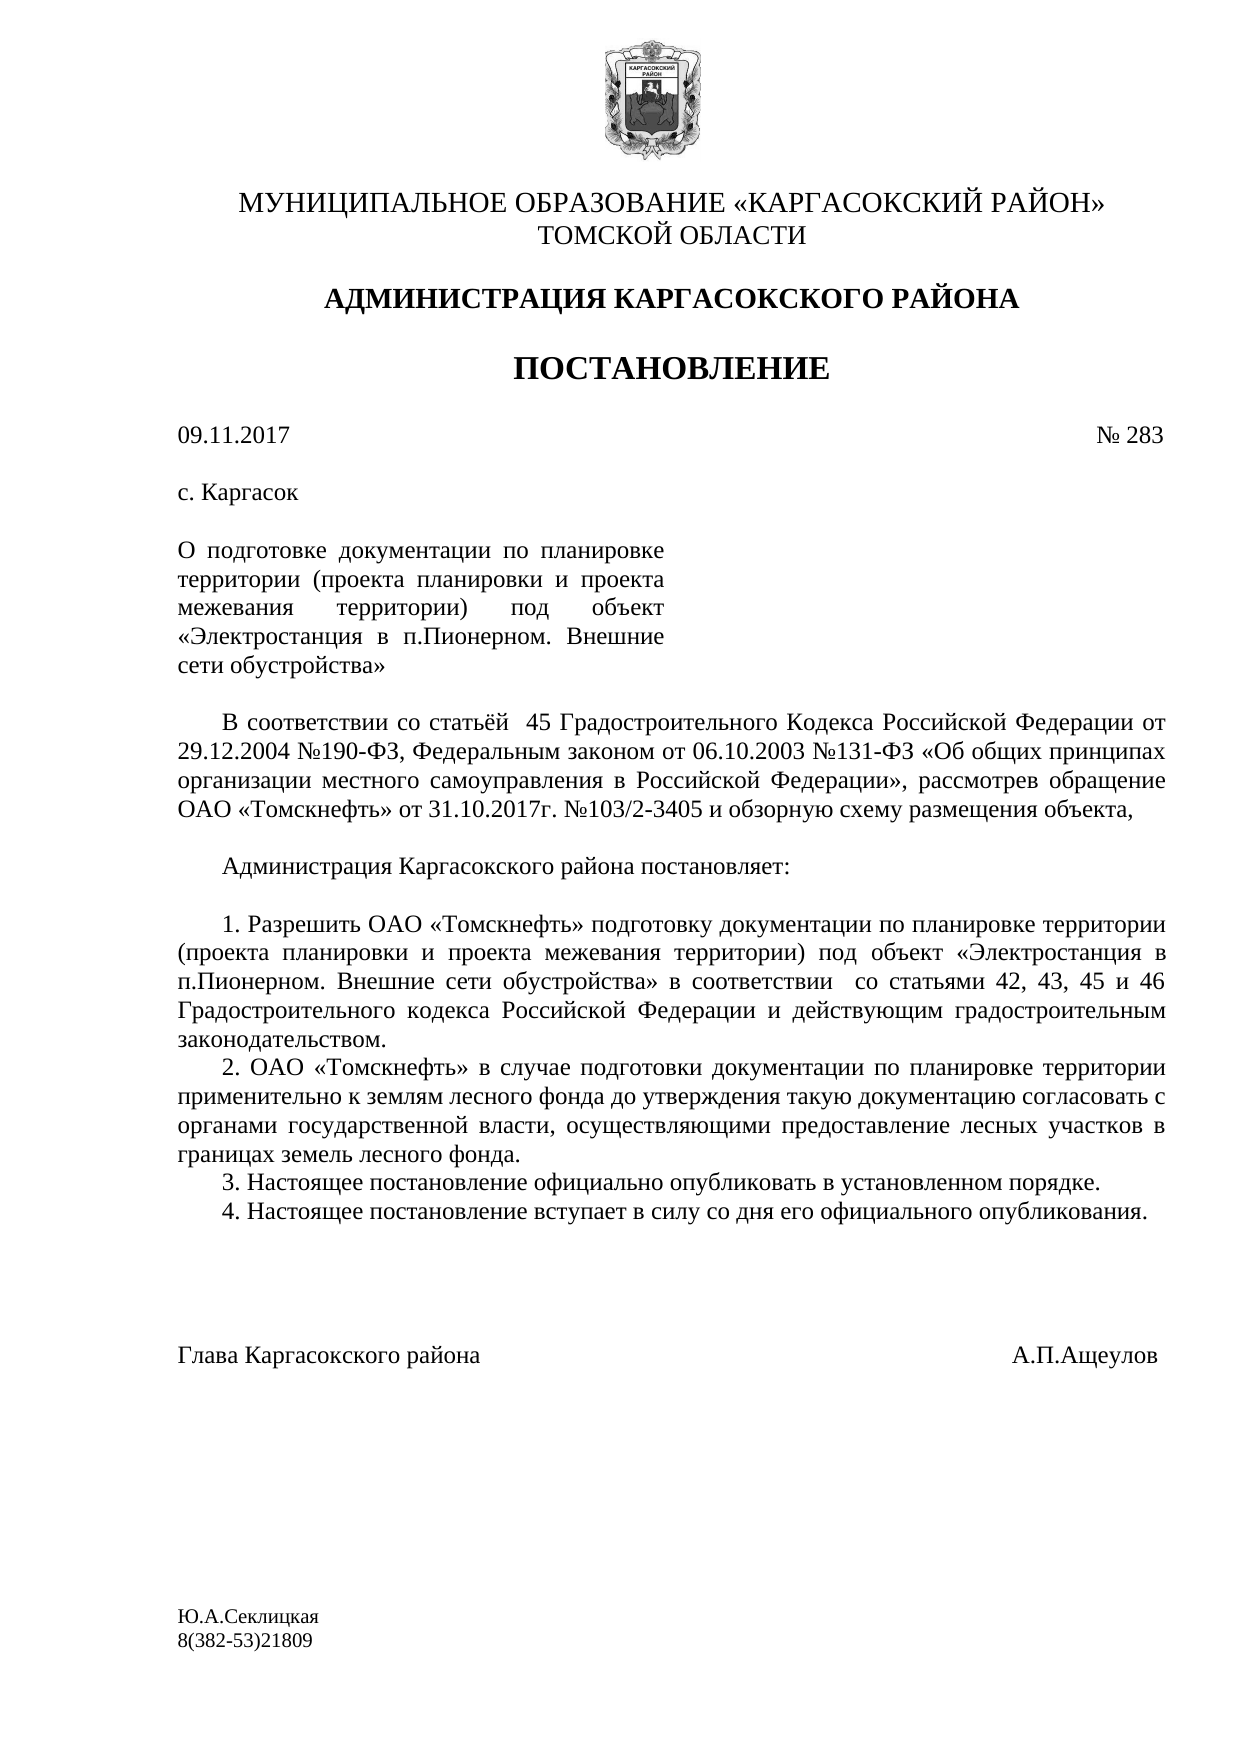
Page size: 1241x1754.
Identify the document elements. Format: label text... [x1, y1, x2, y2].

text 4. Настоящее постановление вступает в силу со дня его официального опубликования. [177, 1196, 1167, 1225]
text 3. Настоящее постановление официально опубликовать в установленном порядке. [177, 1167, 1167, 1196]
title ПОСТАНОВЛЕНИЕ [177, 348, 1167, 386]
text 8(382-53)21809 [177, 1628, 1167, 1652]
title с. Каргасок [177, 477, 1167, 506]
title МУНИЦИПАЛЬНОЕ ОБРАЗОВАНИЕ «КАРГАСОКСКИЙ РАЙОН» ТОМСКОЙ ОБЛАСТИ [177, 185, 1167, 250]
text 2. ОАО «Томскнефть» в случае подготовки документации по планировке территории применительно к землям лесного фонда до утверждения такую документацию согласовать с органами государственной власти, осуществляющими предоставление лесных участков в границах земель лесного фонда. [177, 1052, 1167, 1167]
text В соответствии со статьёй 45 Градостроительного Кодекса Российской Федерации от 29.12.2004 №190-ФЗ, Федеральным законом от 06.10.2003 №131-ФЗ «Об общих принципах организации местного самоуправления в Российской Федерации», рассмотрев обращение ОАО «Томскнефть» от 31.10.2017г. №103/2-3405 и обзорную схему размещения объекта, [177, 707, 1167, 822]
text Администрация Каргасокского района постановляет: [177, 851, 1167, 880]
title 09.11.2017 № 283 [177, 420, 1167, 449]
text Ю.А.Секлицкая [177, 1603, 1167, 1628]
text 1. Разрешить ОАО «Томскнефть» подготовку документации по планировке территории (проекта планировки и проекта межевания территории) под объект «Электростанция в п.Пионерном. Внешние сети обустройства» в соответствии со статьями 42, 43, 45 и 46 Градостроительного кодекса Российской Федерации и действующим градостроительным законодательством. [177, 909, 1167, 1052]
text Глава Каргасокского района А.П.Ащеулов [177, 1340, 1167, 1369]
title АДМИНИСТРАЦИЯ КАРГАСОКСКОГО РАЙОНА [177, 281, 1167, 314]
title О подготовке документации по планировке территории (проекта планировки и проекта межевания территории) под объект «Электростанция в п.Пионерном. Внешние сети обустройства» [177, 535, 664, 679]
